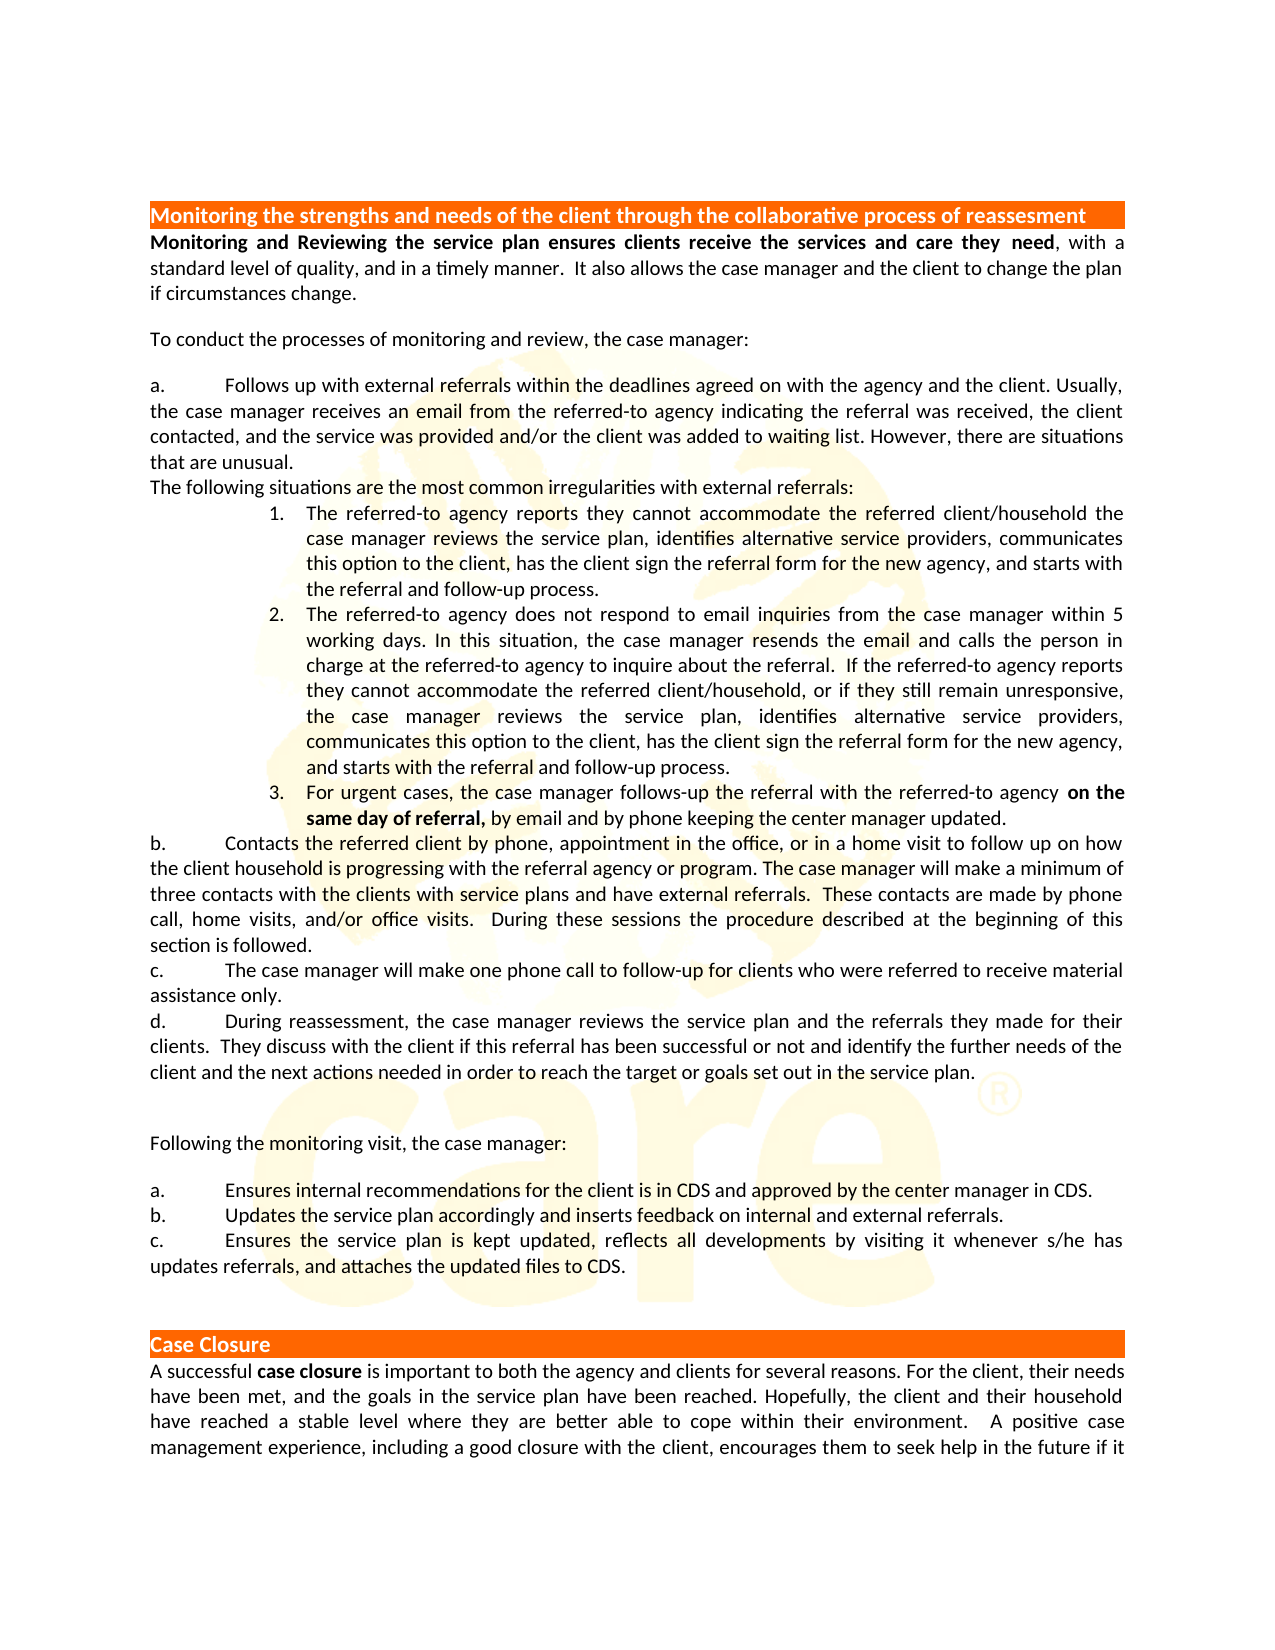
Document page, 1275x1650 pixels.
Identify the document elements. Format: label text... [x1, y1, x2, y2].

text To conduct the processes of monitoring and review, the case manager: [150, 326, 1125, 352]
subtitle Monitoring the strengths and needs of the client through the collaborative process of reassesment [150, 201, 1125, 229]
subtitle Case Closure [150, 1330, 1125, 1358]
list The referred-to agency does not respond to email inquiries from the case manager within 5 working days. In this situation, the case manager resends the email and calls the person in charge at the referred-to agency to inquire about the referral. If the referred-to agency reports they cannot accommodate the referred client/household, or if they still remain unresponsive, the case manager reviews the service plan, identifies alternative service providers, communicates this option to the client, has the client sign the referral form for the new agency, and starts with the referral and follow-up process. [269, 601, 1125, 779]
list Updates the service plan accordingly and inserts feedback on internal and external referrals. [150, 1202, 1125, 1228]
list Ensures the service plan is kept updated, reflects all developments by visiting it whenever s/he has updates referrals, and attaches the updated files to CDS. [150, 1228, 1125, 1278]
list The referred-to agency reports they cannot accommodate the referred client/household the case manager reviews the service plan, identifies alternative service providers, communicates this option to the client, has the client sign the referral form for the new agency, and starts with the referral and follow-up process. [269, 500, 1125, 601]
list Ensures internal recommendations for the client is in CDS and approved by the center manager in CDS. [150, 1177, 1125, 1202]
list During reassessment, the case manager reviews the service plan and the referrals they made for their clients. They discuss with the client if this referral has been successful or not and identify the further needs of the client and the next actions needed in order to reach the target or goals set out in the service plan. [150, 1008, 1125, 1084]
text Following the monitoring visit, the case manager: [150, 1131, 1125, 1156]
list Follows up with external referrals within the deadlines agreed on with the agency and the client. Usually, the case manager receives an email from the referred-to agency indicating the referral was received, the client contacted, and the service was provided and/or the client was added to waiting list. However, there are situations that are unusual. [150, 373, 1125, 474]
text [150, 1358, 1125, 1459]
list The case manager will make one phone call to follow-up for clients who were referred to receive material assistance only. [150, 957, 1125, 1008]
list The following situations are the most common irregularities with external referrals: [150, 474, 1125, 500]
list For urgent cases, the case manager follows-up the referral with the referred-to agency on the same day of referral, by email and by phone keeping the center manager updated. [269, 779, 1125, 830]
list Contacts the referred client by phone, appointment in the office, or in a home visit to follow up on how the client household is progressing with the referral agency or program. The case manager will make a minimum of three contacts with the clients with service plans and have external referrals. These contacts are made by phone call, home visits, and/or office visits. During these sessions the procedure described at the beginning of this section is followed. [150, 830, 1125, 957]
text Monitoring and Reviewing the service plan ensures clients receive the services and care they need, with a standard level of quality, and in a timely manner. It also allows the case manager and the client to change the plan if circumstances change. [150, 229, 1125, 306]
